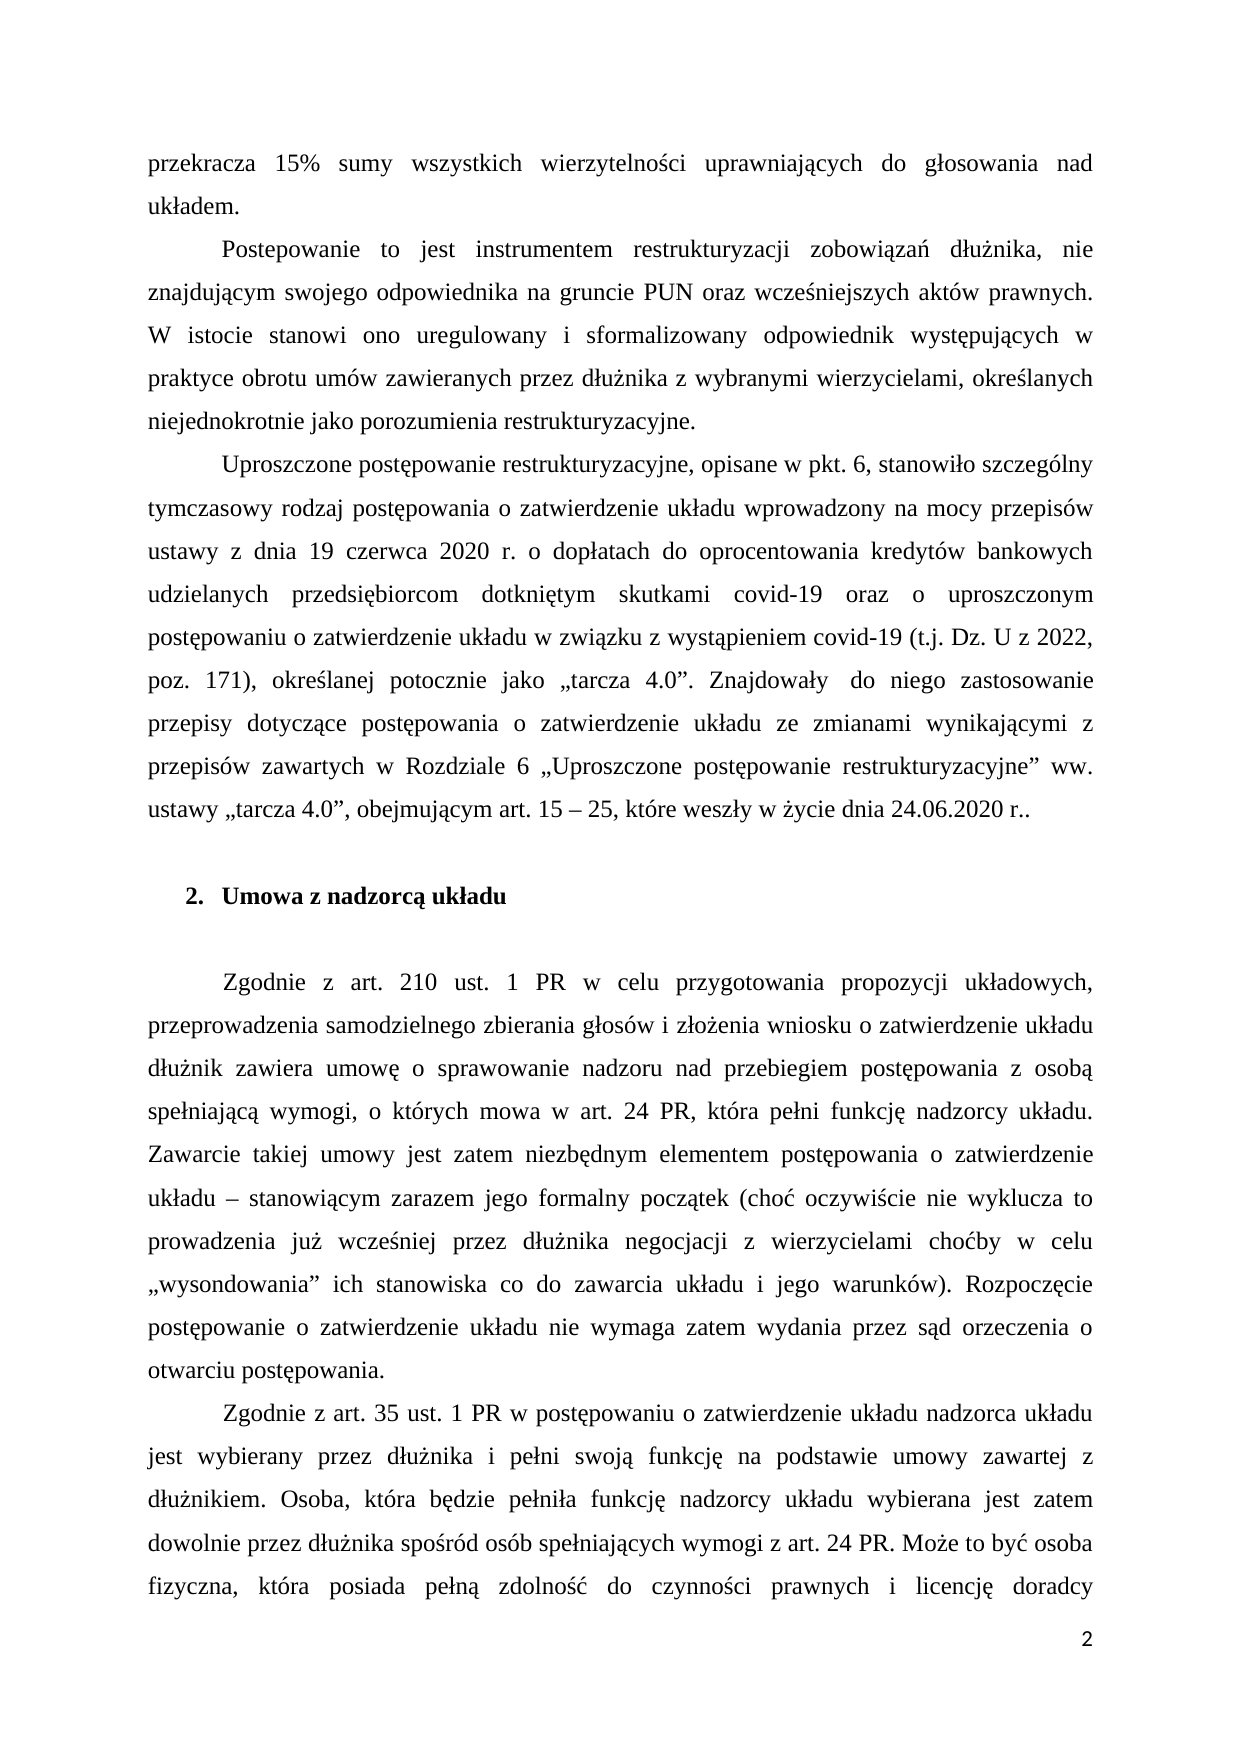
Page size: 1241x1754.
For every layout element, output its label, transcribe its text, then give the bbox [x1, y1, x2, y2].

text Postepowanie to jest instrumentem restrukturyzacji zobowiązań dłużnika, nie znajdującym swojego odpowiednika na gruncie PUN oraz wcześniejszych aktów prawnych. W istocie stanowi ono uregulowany i sformalizowany odpowiednik występujących w praktyce obrotu umów zawieranych przez dłużnika z wybranymi wierzycielami, określanych niejednokrotnie jako porozumienia restrukturyzacyjne. [148, 234, 1094, 435]
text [148, 148, 1094, 219]
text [148, 1398, 1094, 1599]
text Zgodnie z art. 210 ust. 1 PR w celu przygotowania propozycji układowych, przeprowadzenia samodzielnego zbierania głosów i złożenia wniosku o zatwierdzenie układu dłużnik zawiera umowę o sprawowanie nadzoru nad przebiegiem postępowania z osobą spełniającą wymogi, o których mowa w art. 24 PR, która pełni funkcję nadzorcy układu. Zawarcie takiej umowy jest zatem niezbędnym elementem postępowania o zatwierdzenie układu – stanowiącym zarazem jego formalny początek (choć oczywiście nie wyklucza to prowadzenia już wcześniej przez dłużnika negocjacji z wierzycielami choćby w celu „wysondowania” ich stanowiska co do zawarcia układu i jego warunków). Rozpoczęcie postępowanie o zatwierdzenie układu nie wymaga zatem wydania przez sąd orzeczenia o otwarciu postępowania. [148, 967, 1094, 1384]
text Uproszczone postępowanie restrukturyzacyjne, opisane w pkt. 6, stanowiło szczególny tymczasowy rodzaj postępowania o zatwierdzenie układu wprowadzony na mocy przepisów ustawy z dnia 19 czerwca 2020 r. o dopłatach do oprocentowania kredytów bankowych udzielanych przedsiębiorcom dotkniętym skutkami covid-19 oraz o uproszczonym postępowaniu o zatwierdzenie układu w związku z wystąpieniem covid-19 (t.j. Dz. U z 2022, poz. 171), określanej potocznie jako „tarcza 4.0”. Znajdowały do niego zastosowanie przepisy dotyczące postępowania o zatwierdzenie układu ze zmianami wynikającymi z przepisów zawartych w Rozdziale 6 „Uproszczone postępowanie restrukturyzacyjne” ww. ustawy „tarcza 4.0”, obejmującym art. 15 – 25, które weszły w życie dnia 24.06.2020 r.. [148, 449, 1094, 823]
list Umowa z nadzorcą układu [185, 881, 1094, 909]
